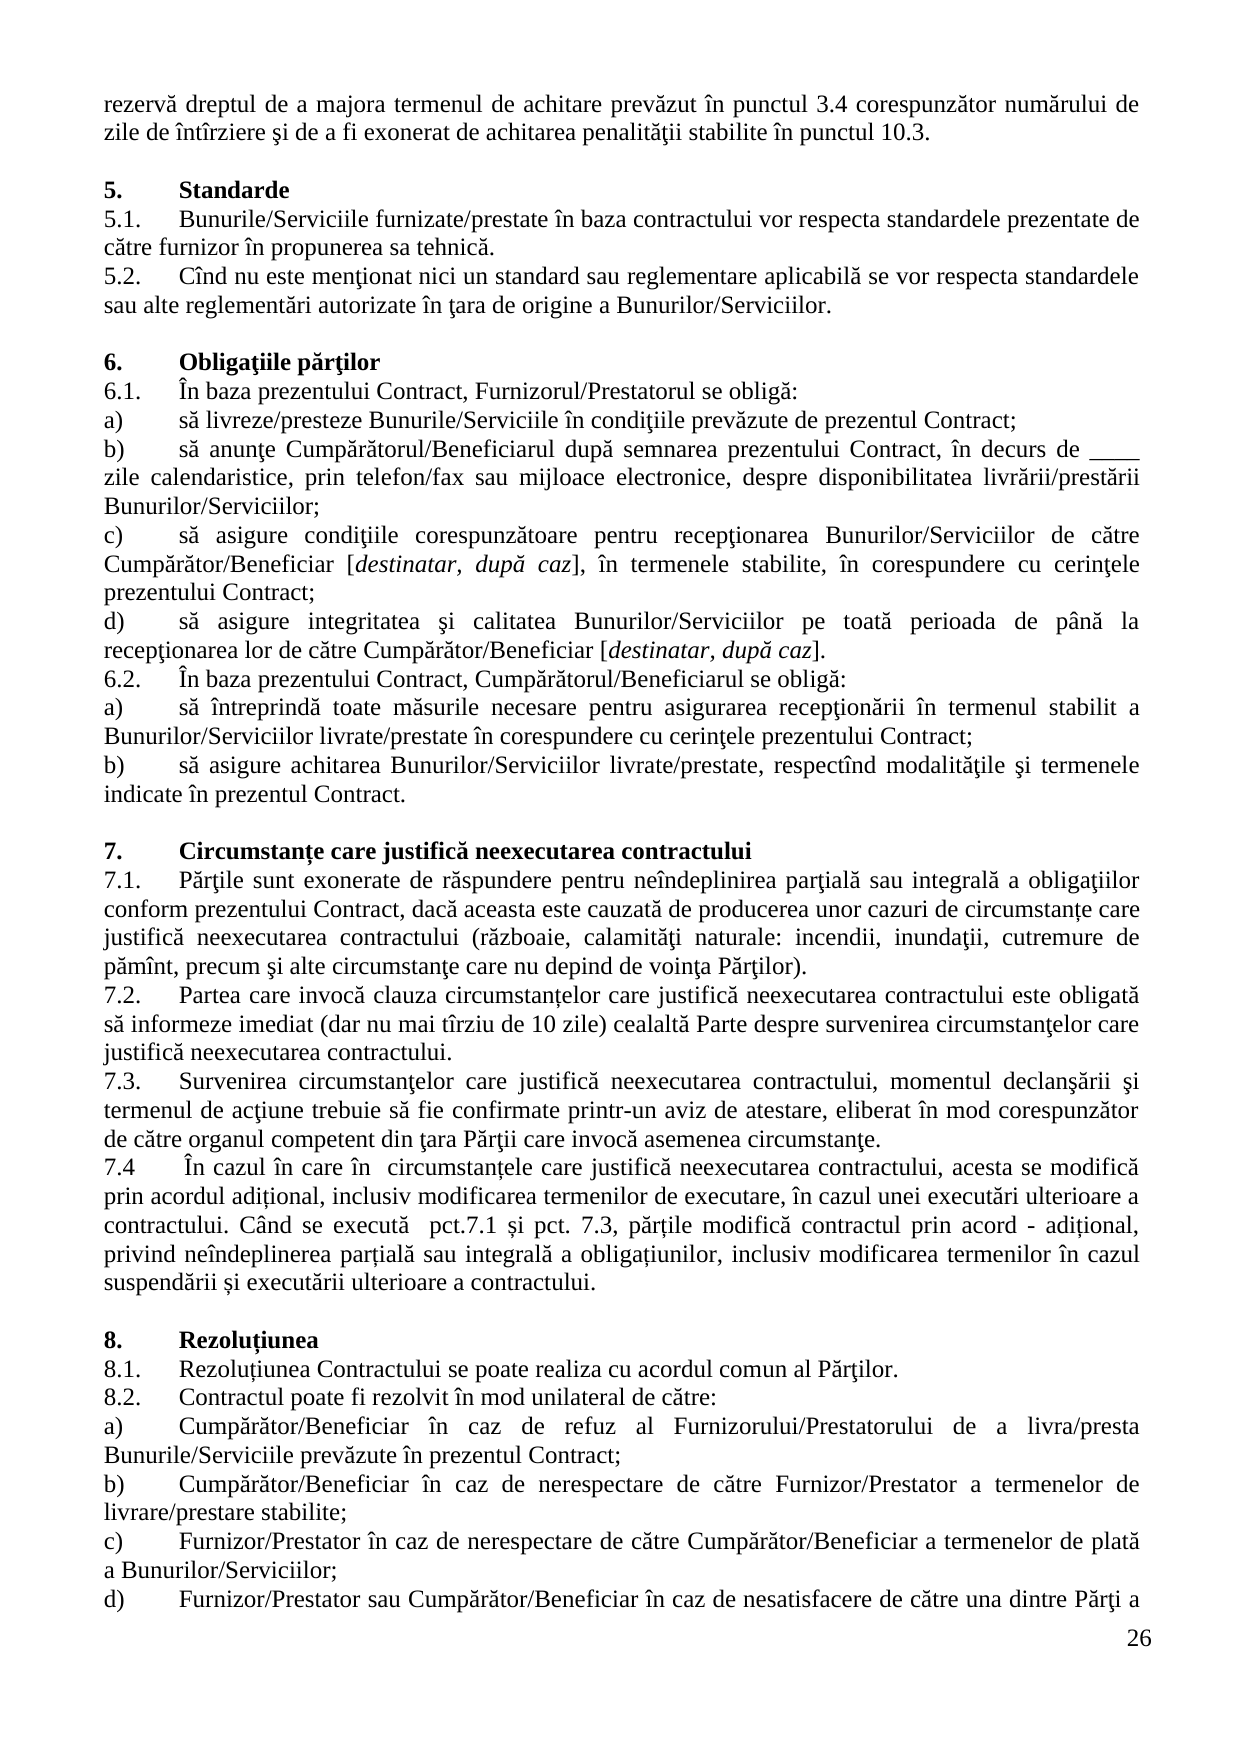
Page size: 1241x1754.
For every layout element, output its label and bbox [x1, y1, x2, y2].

table_header [92, 89, 1152, 1612]
